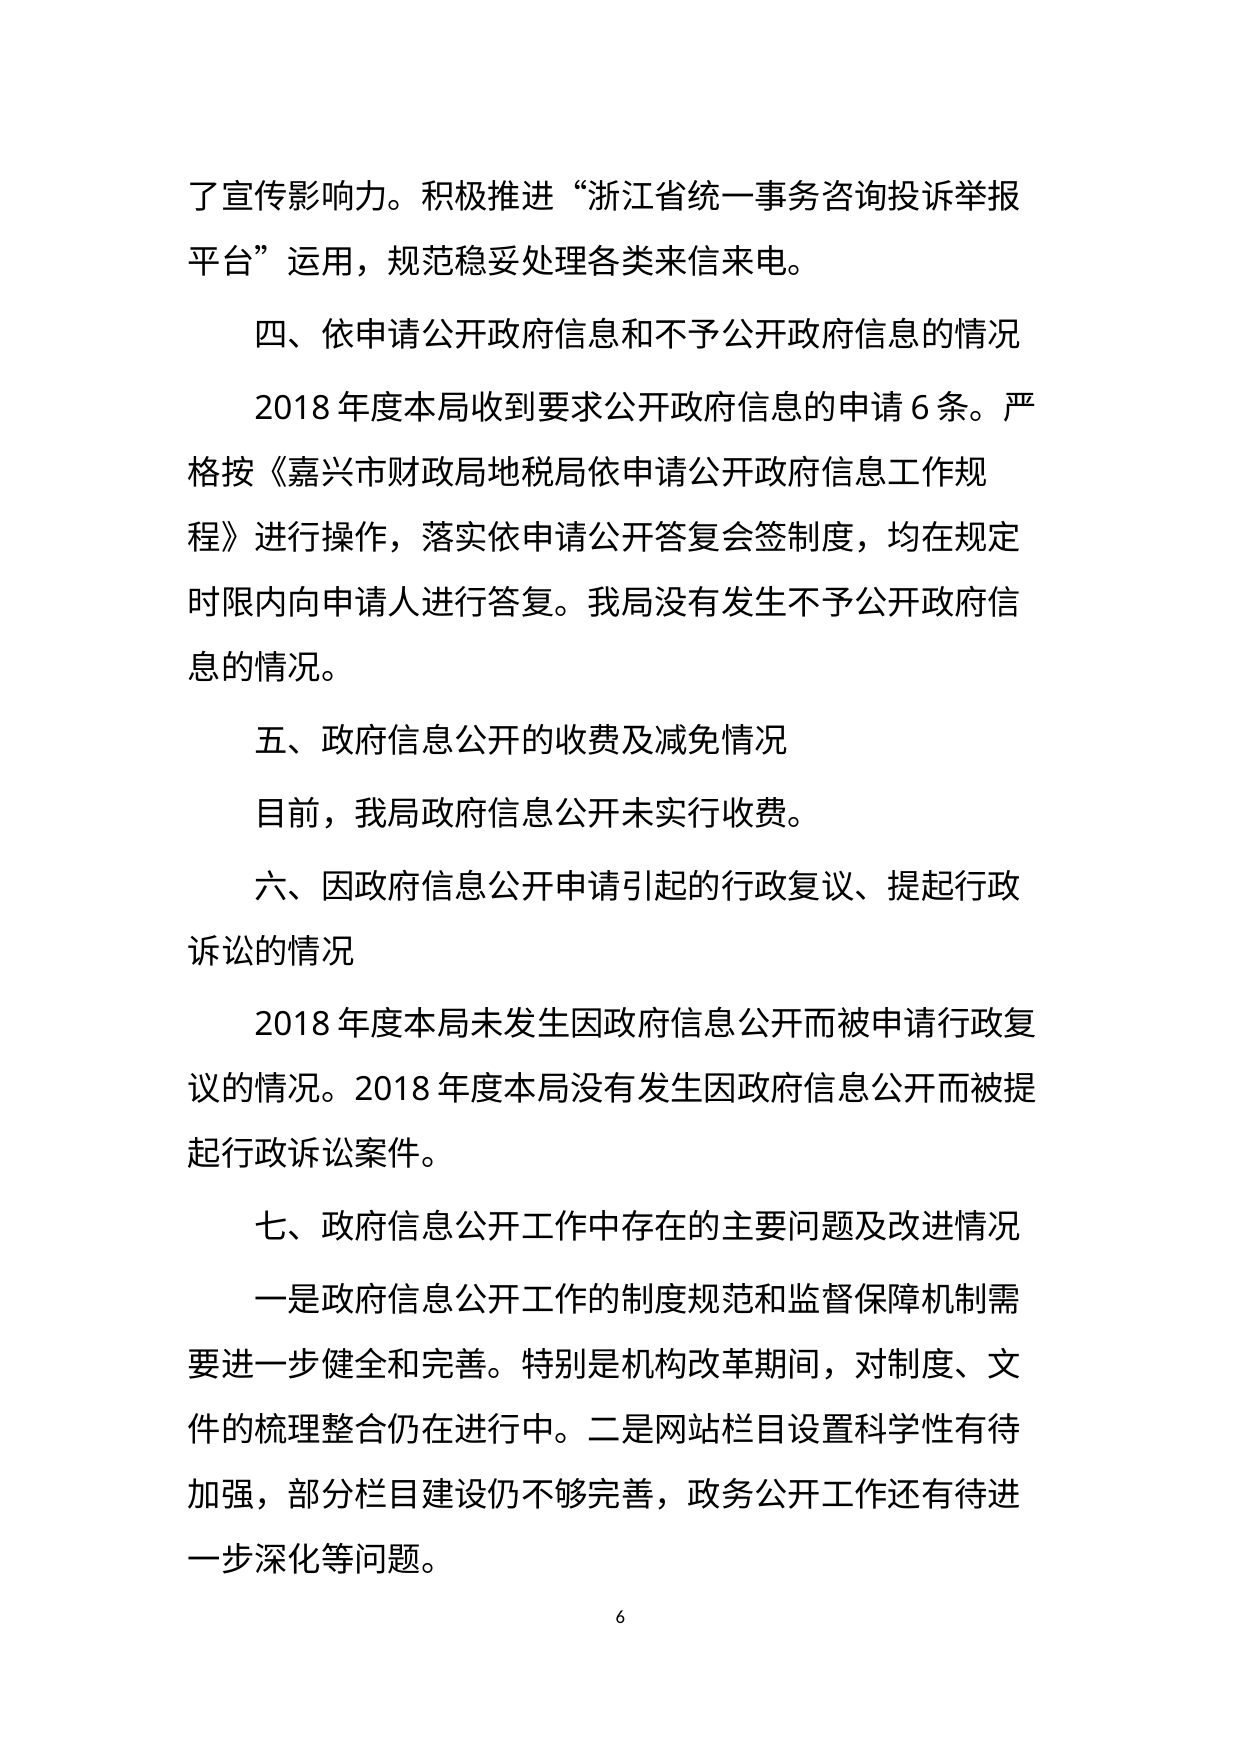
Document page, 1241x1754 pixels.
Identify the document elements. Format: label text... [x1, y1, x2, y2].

text 目前，我局政府信息公开未实行收费。 [187, 778, 1053, 843]
text 四、依申请公开政府信息和不予公开政府信息的情况 [187, 300, 1053, 365]
text 六、因政府信息公开申请引起的行政复议、提起行政诉讼的情况 [187, 851, 1053, 981]
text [187, 162, 1053, 292]
text 七、政府信息公开工作中存在的主要问题及改进情况 [187, 1192, 1053, 1257]
text 2018年度本局收到要求公开政府信息的申请6条。严格按《嘉兴市财政局地税局依申请公开政府信息工作规程》进行操作，落实依申请公开答复会签制度，均在规定时限内向申请人进行答复。我局没有发生不予公开政府信息的情况。 [187, 373, 1053, 698]
text 一是政府信息公开工作的制度规范和监督保障机制需要进一步健全和完善。特别是机构改革期间，对制度、文件的梳理整合仍在进行中。二是网站栏目设置科学性有待加强，部分栏目建设仍不够完善，政务公开工作还有待进一步深化等问题。 [187, 1264, 1053, 1589]
text 五、政府信息公开的收费及减免情况 [187, 705, 1053, 770]
text 2018年度本局未发生因政府信息公开而被申请行政复议的情况。2018年度本局没有发生因政府信息公开而被提起行政诉讼案件。 [187, 989, 1053, 1184]
